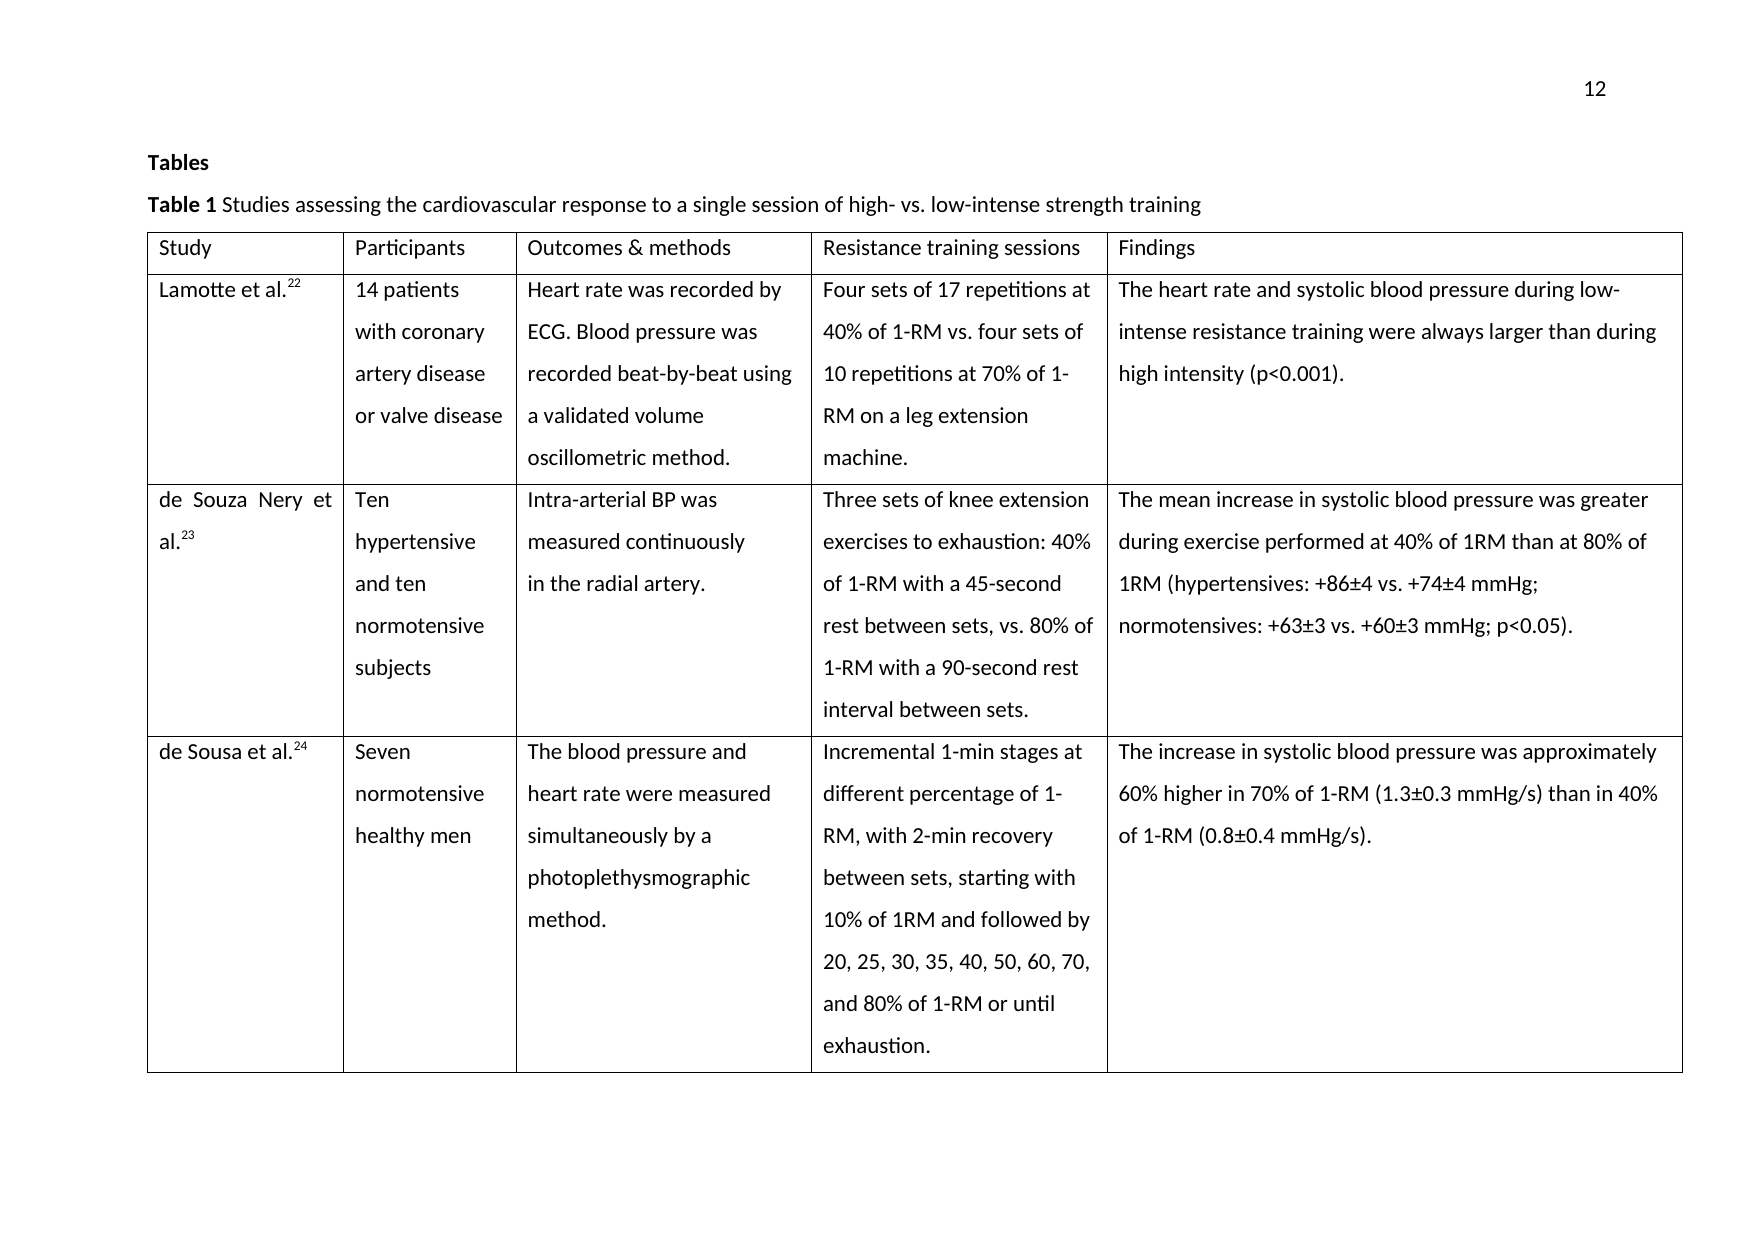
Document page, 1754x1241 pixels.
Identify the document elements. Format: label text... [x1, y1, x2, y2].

table_header Resistance training sessions [812, 233, 1107, 274]
text Tables [148, 148, 1606, 176]
table_cell Ten hypertensive and ten normotensive subjects [344, 485, 516, 736]
table_cell The increase in systolic blood pressure was approximately 60% higher in 70% of 1-RM (1.3±0.3 mmHg/s) than in 40% of 1-RM (0.8±0.4 mmHg/s). [1108, 737, 1682, 1072]
table_header Participants [344, 233, 516, 274]
text Table 1 Studies assessing the cardiovascular response to a single session of high- vs. low-intense strength training [148, 190, 1606, 218]
table_header Outcomes & methods [517, 233, 811, 274]
table_header Findings [1108, 233, 1682, 274]
table_cell Lamotte et al.22 [148, 275, 343, 484]
table_cell Intra-arterial BP was measured continuously in the radial artery. [517, 485, 811, 736]
table_cell The heart rate and systolic blood pressure during low-intense resistance training were always larger than during high intensity (p<0.001). [1108, 275, 1682, 484]
table_cell Four sets of 17 repetitions at 40% of 1-RM vs. four sets of 10 repetitions at 70% of 1-RM on a leg extension machine. [812, 275, 1107, 484]
table_cell Heart rate was recorded by ECG. Blood pressure was recorded beat-by-beat using a validated volume oscillometric method. [517, 275, 811, 484]
table_cell 14 patients with coronary artery disease or valve disease [344, 275, 516, 484]
table_header Study [148, 233, 343, 274]
table_cell The mean increase in systolic blood pressure was greater during exercise performed at 40% of 1RM than at 80% of 1RM (hypertensives: +86±4 vs. +74±4 mmHg; normotensives: +63±3 vs. +60±3 mmHg; p<0.05). [1108, 485, 1682, 736]
table_cell de Sousa et al.24 [148, 737, 343, 1072]
table_cell de Souza Nery et al.23 [148, 485, 343, 736]
table_cell Incremental 1-min stages at different percentage of 1-RM, with 2-min recovery between sets, starting with 10% of 1RM and followed by 20, 25, 30, 35, 40, 50, 60, 70, and 80% of 1-RM or until exhaustion. [812, 737, 1107, 1072]
table_cell The blood pressure and heart rate were measured simultaneously by a photoplethysmographic method. [517, 737, 811, 1072]
table_cell Seven normotensive healthy men [344, 737, 516, 1072]
table_cell Three sets of knee extension exercises to exhaustion: 40% of 1-RM with a 45-second rest between sets, vs. 80% of 1-RM with a 90-second rest interval between sets. [812, 485, 1107, 736]
